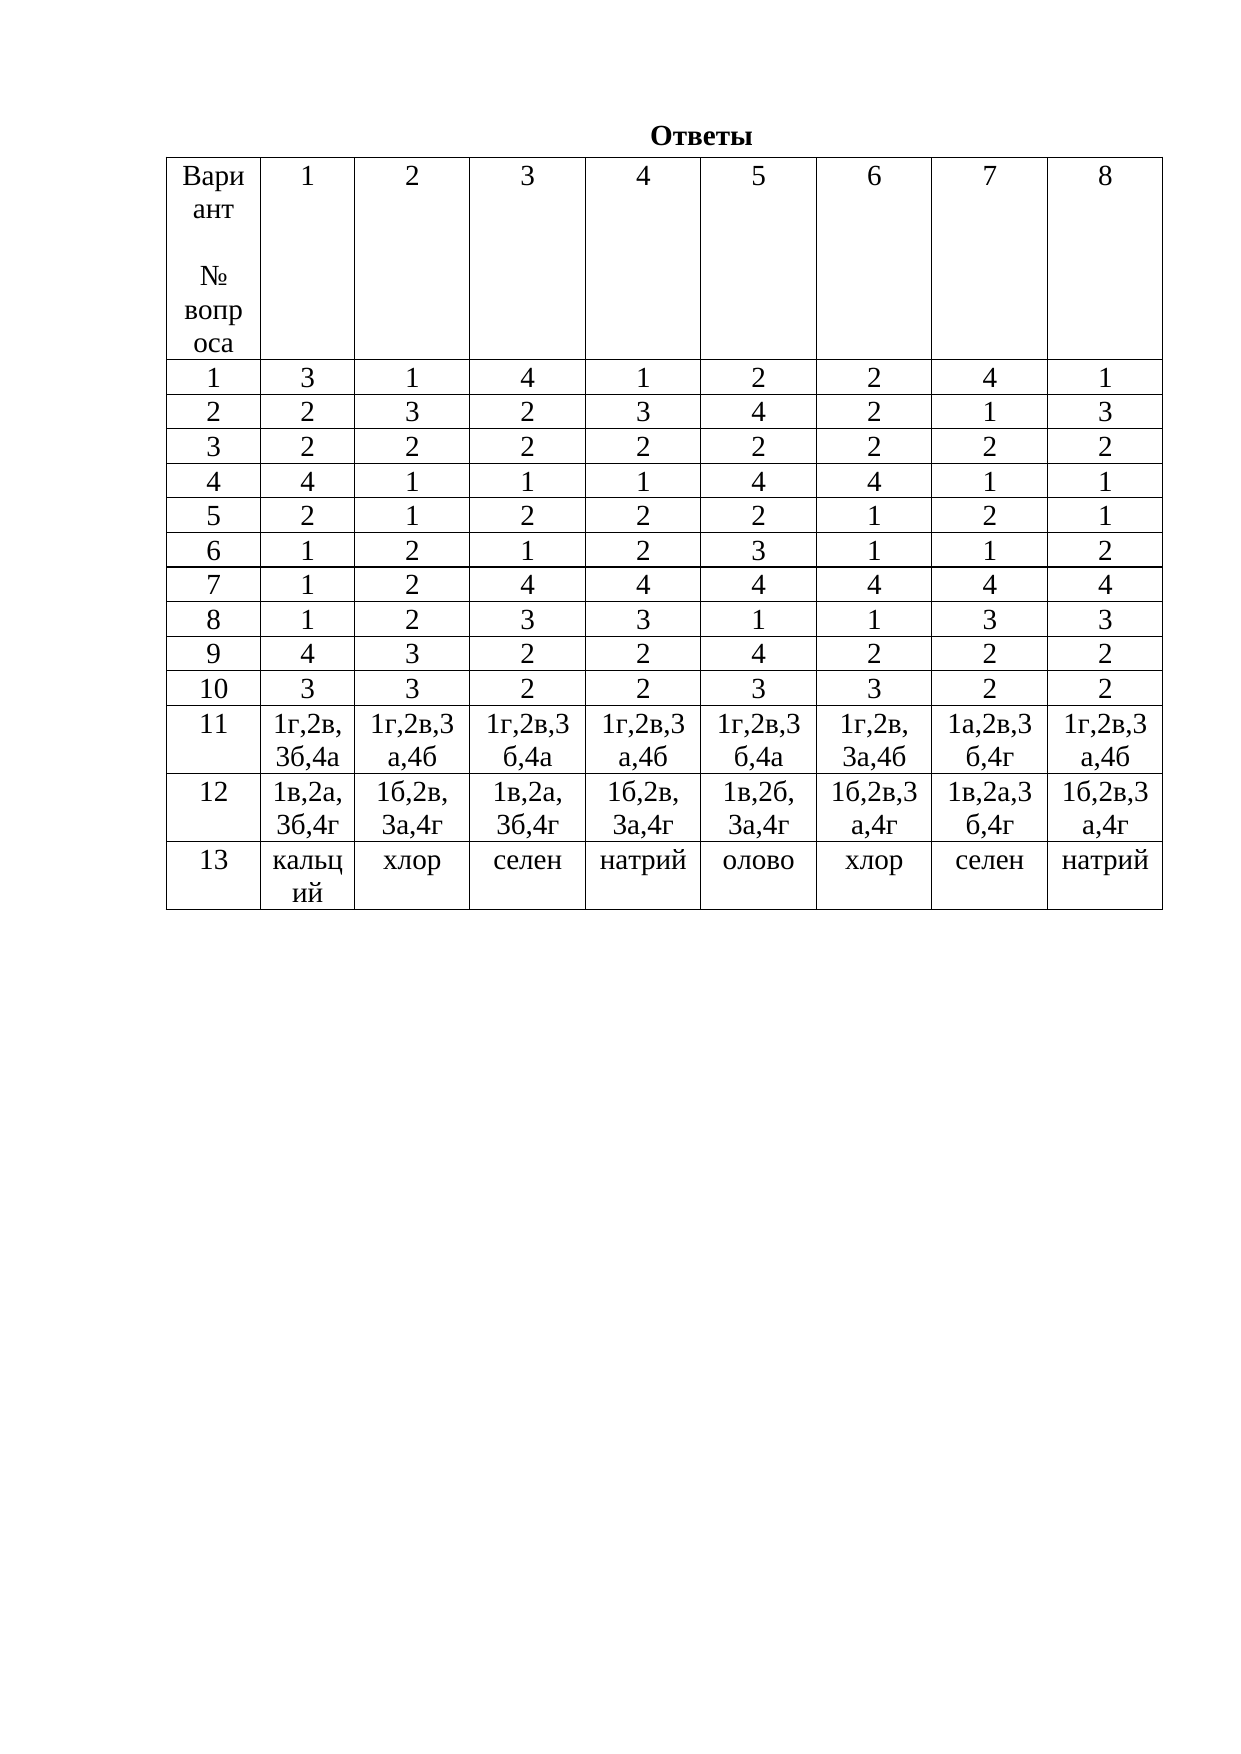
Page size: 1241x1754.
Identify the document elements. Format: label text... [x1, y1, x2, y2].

table_cell 2 [470, 637, 585, 670]
table_cell 2 [932, 429, 1047, 463]
table_cell 4 [817, 464, 931, 497]
table_cell хлор [817, 842, 931, 909]
table_cell селен [470, 842, 585, 909]
table_cell 3 [1048, 602, 1162, 636]
table_cell 2 [470, 498, 585, 532]
table_cell 1 [817, 498, 931, 532]
table_cell 2 [701, 498, 816, 532]
table_cell 1 [355, 464, 469, 497]
table_cell 4 [470, 360, 585, 393]
table_cell 3 [1048, 395, 1162, 428]
table_cell 1г,2в,3а,4б [1048, 706, 1162, 773]
table_header 4 [586, 158, 700, 359]
table_cell 2 [586, 533, 700, 566]
table_cell 1в,2а, 3б,4г [470, 774, 585, 841]
table_cell 4 [470, 568, 585, 601]
table_cell 1 [167, 360, 260, 393]
table_cell 3 [355, 671, 469, 705]
table_cell 13 [167, 842, 260, 909]
table_cell 2 [1048, 429, 1162, 463]
table_cell 2 [355, 602, 469, 636]
table_header 1 [261, 158, 354, 359]
table_header 7 [932, 158, 1047, 359]
table_cell 1 [470, 533, 585, 566]
text Ответы [177, 118, 1152, 152]
table_header 3 [470, 158, 585, 359]
table_cell 3 [932, 602, 1047, 636]
table_cell 4 [586, 568, 700, 601]
table_cell 2 [470, 395, 585, 428]
table_cell 1 [932, 533, 1047, 566]
table_cell 3 [817, 671, 931, 705]
table_cell 4 [1048, 568, 1162, 601]
table_cell 8 [167, 602, 260, 636]
table_cell 4 [701, 464, 816, 497]
table_cell олово [701, 842, 816, 909]
table_cell 2 [817, 429, 931, 463]
table_cell 1 [817, 602, 931, 636]
table_cell 3 [261, 360, 354, 393]
table_cell 1в,2а, 3б,4г [261, 774, 354, 841]
table_header 2 [355, 158, 469, 359]
table_cell 12 [167, 774, 260, 841]
table_cell 1 [932, 464, 1047, 497]
table_cell 3 [167, 429, 260, 463]
table_cell 1г,2в,3б,4а [470, 706, 585, 773]
table_cell 2 [470, 429, 585, 463]
table_cell 1 [817, 533, 931, 566]
table_cell 1б,2в, 3а,4г [355, 774, 469, 841]
table_cell 1 [470, 464, 585, 497]
table_cell 4 [167, 464, 260, 497]
table_cell 1 [261, 533, 354, 566]
table_cell 3 [701, 671, 816, 705]
table_cell 1 [701, 602, 816, 636]
table_cell 5 [167, 498, 260, 532]
table_cell 1 [355, 360, 469, 393]
table_cell 2 [1048, 637, 1162, 670]
table_cell 4 [261, 637, 354, 670]
table_cell 1б,2в,3а,4г [1048, 774, 1162, 841]
table_cell 7 [167, 568, 260, 601]
table_cell 4 [701, 637, 816, 670]
table_cell натрий [1048, 842, 1162, 909]
table_cell 2 [586, 671, 700, 705]
table_cell 2 [167, 395, 260, 428]
table_cell 4 [701, 568, 816, 601]
table_cell 2 [701, 429, 816, 463]
table_cell 2 [1048, 671, 1162, 705]
table_cell 1 [355, 498, 469, 532]
table_cell 1 [1048, 498, 1162, 532]
table_cell 1 [586, 360, 700, 393]
table_cell 2 [586, 637, 700, 670]
table_cell 2 [261, 395, 354, 428]
table_cell 2 [586, 429, 700, 463]
table_cell 2 [355, 429, 469, 463]
table_cell 1 [586, 464, 700, 497]
table_cell 3 [586, 602, 700, 636]
table_cell 10 [167, 671, 260, 705]
table_cell 11 [167, 706, 260, 773]
table_cell 1 [261, 602, 354, 636]
table_cell 6 [167, 533, 260, 566]
table_cell 3 [261, 671, 354, 705]
table_cell 1г,2в, 3а,4б [817, 706, 931, 773]
table_cell 2 [817, 637, 931, 670]
table_cell 3 [701, 533, 816, 566]
table_cell натрий [586, 842, 700, 909]
table_cell 2 [355, 533, 469, 566]
table_cell 2 [1048, 533, 1162, 566]
table_cell 2 [470, 671, 585, 705]
table_cell 3 [586, 395, 700, 428]
table_cell кальций [261, 842, 354, 909]
table_cell 3 [355, 637, 469, 670]
table_header 8 [1048, 158, 1162, 359]
table_cell 1в,2б, 3а,4г [701, 774, 816, 841]
table_header Вариант № вопроса [167, 158, 260, 359]
table_cell 1а,2в,3б,4г [932, 706, 1047, 773]
table_cell 1 [1048, 360, 1162, 393]
table_cell хлор [355, 842, 469, 909]
table_cell 4 [701, 395, 816, 428]
table_cell 2 [932, 671, 1047, 705]
table_cell 2 [817, 395, 931, 428]
table_cell селен [932, 842, 1047, 909]
table_header 5 [701, 158, 816, 359]
table_cell 1г,2в, 3б,4а [261, 706, 354, 773]
table_cell 2 [817, 360, 931, 393]
table_cell 2 [586, 498, 700, 532]
table_cell 1б,2в, 3а,4г [586, 774, 700, 841]
table_cell 2 [932, 498, 1047, 532]
table_cell 2 [701, 360, 816, 393]
table_cell 1 [932, 395, 1047, 428]
table_cell 1 [261, 568, 354, 601]
table_cell 4 [932, 360, 1047, 393]
table_cell 2 [261, 498, 354, 532]
table_cell 1г,2в,3а,4б [355, 706, 469, 773]
table_cell 1в,2а,3б,4г [932, 774, 1047, 841]
table_cell 1б,2в,3а,4г [817, 774, 931, 841]
table_cell 2 [261, 429, 354, 463]
table_cell 3 [470, 602, 585, 636]
table_cell 4 [817, 568, 931, 601]
table_cell 3 [355, 395, 469, 428]
table_cell 2 [355, 568, 469, 601]
table_cell 1г,2в,3а,4б [586, 706, 700, 773]
table_header 6 [817, 158, 931, 359]
table_cell 4 [261, 464, 354, 497]
table_cell 9 [167, 637, 260, 670]
table_cell 2 [932, 637, 1047, 670]
table_cell 1 [1048, 464, 1162, 497]
table_cell 1г,2в,3б,4а [701, 706, 816, 773]
table_cell 4 [932, 568, 1047, 601]
